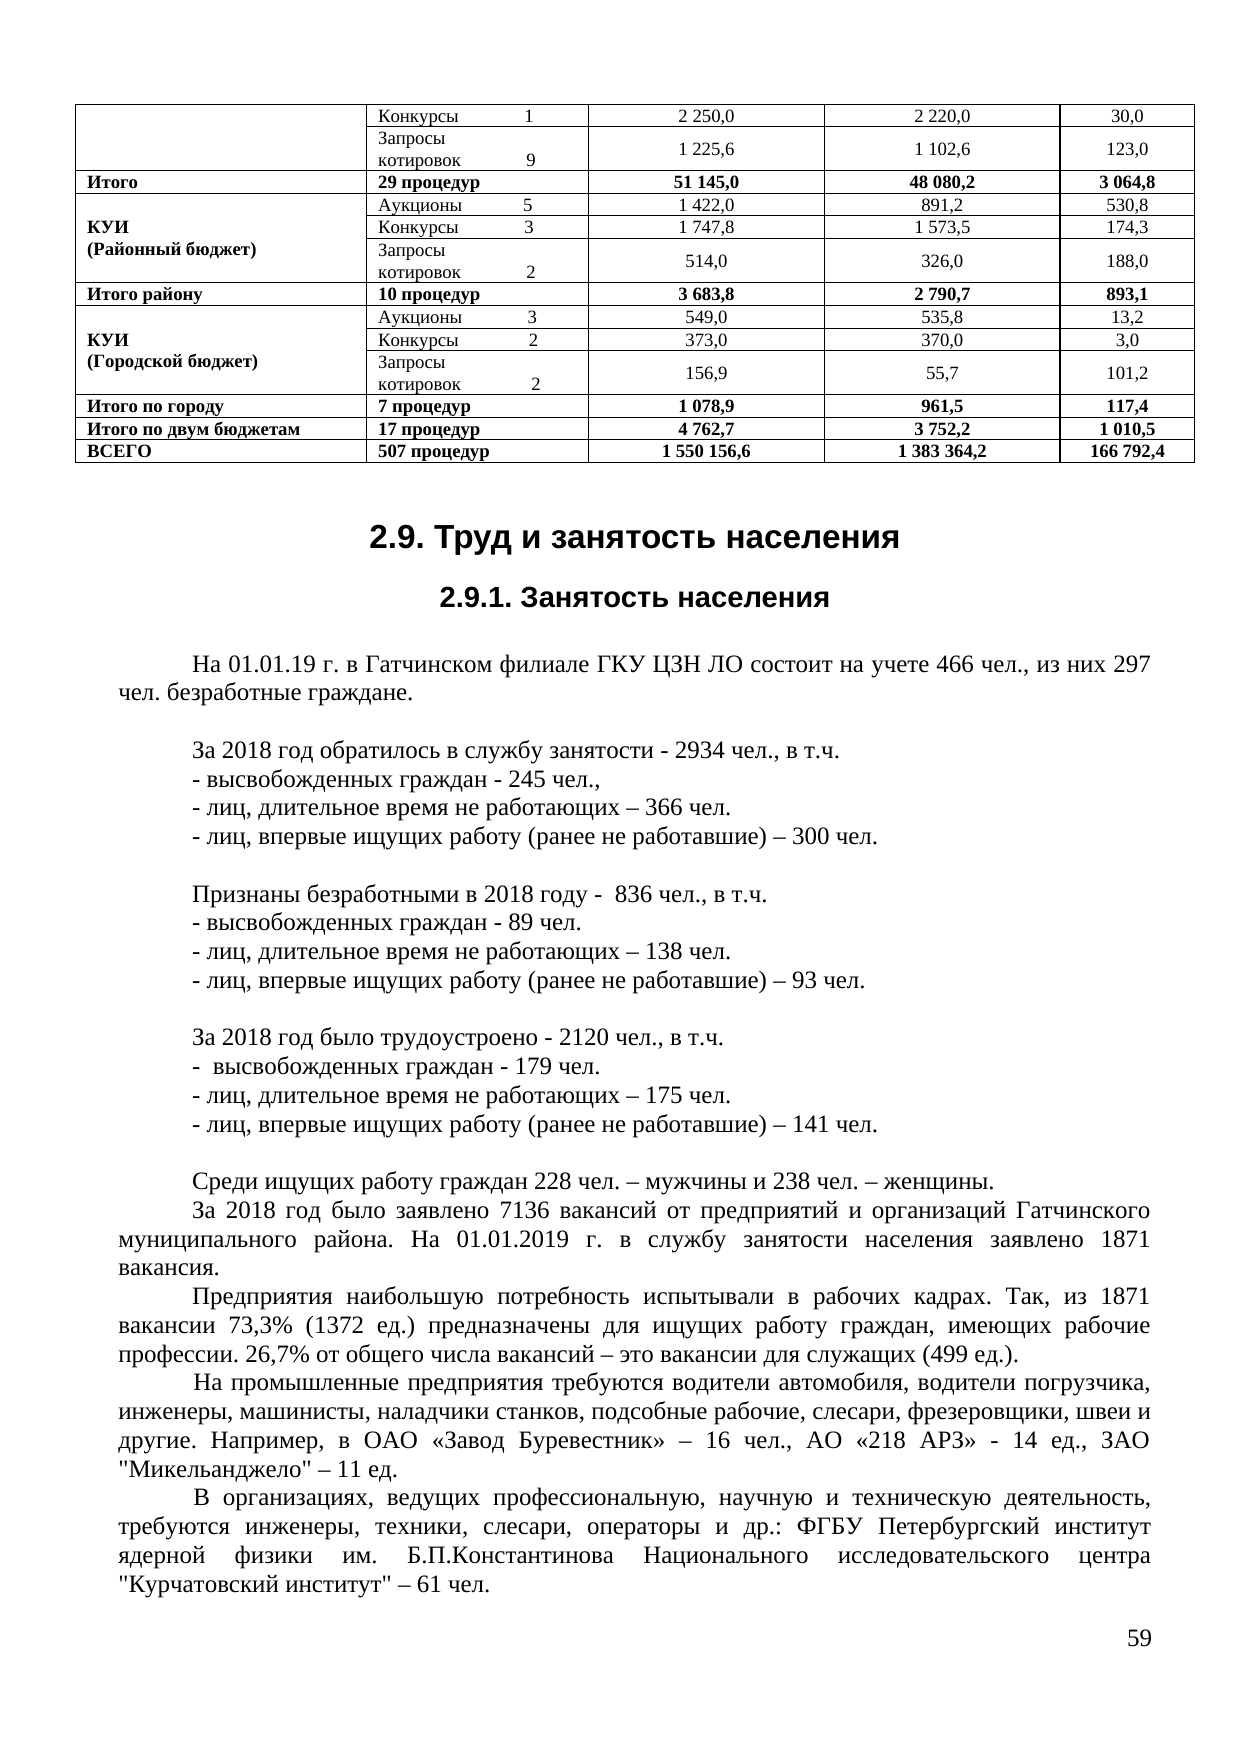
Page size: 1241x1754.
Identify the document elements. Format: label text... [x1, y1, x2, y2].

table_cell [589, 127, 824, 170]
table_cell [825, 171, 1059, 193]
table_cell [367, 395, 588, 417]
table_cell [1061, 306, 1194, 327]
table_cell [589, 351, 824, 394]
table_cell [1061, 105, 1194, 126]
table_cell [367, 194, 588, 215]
text Среди ищущих работу граждан 228 чел. – мужчины и 238 чел. – женщины. [118, 1166, 1152, 1195]
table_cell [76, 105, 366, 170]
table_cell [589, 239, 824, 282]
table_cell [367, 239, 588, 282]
subtitle 2.9. Труд и занятость населения [118, 517, 1152, 555]
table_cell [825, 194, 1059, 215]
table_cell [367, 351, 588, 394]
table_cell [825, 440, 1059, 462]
subtitle 2.9.1. Занятость населения [118, 580, 1152, 614]
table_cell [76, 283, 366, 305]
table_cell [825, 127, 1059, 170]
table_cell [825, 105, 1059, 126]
text За 2018 год обратилось в службу занятости - 2934 чел., в т.ч. [118, 735, 1152, 764]
text - лиц, впервые ищущих работу (ранее не работавшие) – 141 чел. [118, 1109, 1152, 1137]
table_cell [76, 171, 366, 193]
text - лиц, длительное время не работающих – 366 чел. [118, 792, 1152, 821]
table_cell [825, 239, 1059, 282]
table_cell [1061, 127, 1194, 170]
text На промышленные предприятия требуются водители автомобиля, водители погрузчика, инженеры, машинисты, наладчики станков, подсобные рабочие, слесари, фрезеровщики, швеи и другие. Например, в ОАО «Завод Буревестник» – 16 чел., АО «218 АРЗ» - 14 ед., ЗАО "Микельанджело" – 11 ед. [118, 1367, 1152, 1482]
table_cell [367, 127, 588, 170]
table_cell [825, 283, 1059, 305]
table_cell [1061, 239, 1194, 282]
text За 2018 год было заявлено 7136 вакансий от предприятий и организаций Гатчинского муниципального района. На 01.01.2019 г. в службу занятости населения заявлено 1871 вакансия. [118, 1195, 1152, 1281]
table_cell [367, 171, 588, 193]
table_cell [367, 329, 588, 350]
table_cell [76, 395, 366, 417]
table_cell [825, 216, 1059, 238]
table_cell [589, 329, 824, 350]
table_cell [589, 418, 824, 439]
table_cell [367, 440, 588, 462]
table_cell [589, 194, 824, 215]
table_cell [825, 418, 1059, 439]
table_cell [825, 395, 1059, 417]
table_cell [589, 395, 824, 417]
text - лиц, длительное время не работающих – 138 чел. [118, 936, 1152, 965]
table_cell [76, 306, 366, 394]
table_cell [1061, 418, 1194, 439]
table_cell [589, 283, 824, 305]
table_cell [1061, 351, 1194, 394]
text - высвобожденных граждан - 245 чел., [118, 764, 1152, 792]
text На 01.01.19 г. в Гатчинском филиале ГКУ ЦЗН ЛО состоит на учете 466 чел., из них 297 чел. безработные граждане. [118, 649, 1152, 706]
text Признаны безработными в 2018 году - 836 чел., в т.ч. [118, 879, 1152, 907]
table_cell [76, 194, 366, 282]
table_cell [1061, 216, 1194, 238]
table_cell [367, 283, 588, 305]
text - высвобожденных граждан - 179 чел. [118, 1051, 1152, 1080]
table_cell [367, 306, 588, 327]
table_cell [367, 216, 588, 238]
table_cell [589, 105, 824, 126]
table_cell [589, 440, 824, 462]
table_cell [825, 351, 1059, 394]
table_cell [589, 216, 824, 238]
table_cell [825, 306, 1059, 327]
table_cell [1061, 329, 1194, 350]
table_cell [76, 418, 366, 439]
text - высвобожденных граждан - 89 чел. [118, 907, 1152, 936]
text В организациях, ведущих профессиональную, научную и техническую деятельность, требуются инженеры, техники, слесари, операторы и др.: ФГБУ Петербургский институт ядерной физики им. Б.П.Константинова Национального исследовательского центра "Курчатовский институт" – 61 чел. [118, 1482, 1152, 1597]
text Предприятия наибольшую потребность испытывали в рабочих кадрах. Так, из 1871 вакансии 73,3% (1372 ед.) предназначены для ищущих работу граждан, имеющих рабочие профессии. 26,7% от общего числа вакансий – это вакансии для служащих (499 ед.). [118, 1281, 1152, 1367]
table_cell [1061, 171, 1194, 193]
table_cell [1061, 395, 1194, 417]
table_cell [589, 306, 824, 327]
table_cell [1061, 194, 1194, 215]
text За 2018 год было трудоустроено - 2120 чел., в т.ч. [118, 1022, 1152, 1051]
text - лиц, впервые ищущих работу (ранее не работавшие) – 300 чел. [118, 821, 1152, 850]
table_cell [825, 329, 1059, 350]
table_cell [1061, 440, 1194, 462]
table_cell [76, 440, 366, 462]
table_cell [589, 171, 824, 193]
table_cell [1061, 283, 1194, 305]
text - лиц, длительное время не работающих – 175 чел. [118, 1080, 1152, 1109]
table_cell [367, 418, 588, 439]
text - лиц, впервые ищущих работу (ранее не работавшие) – 93 чел. [118, 965, 1152, 994]
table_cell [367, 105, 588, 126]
